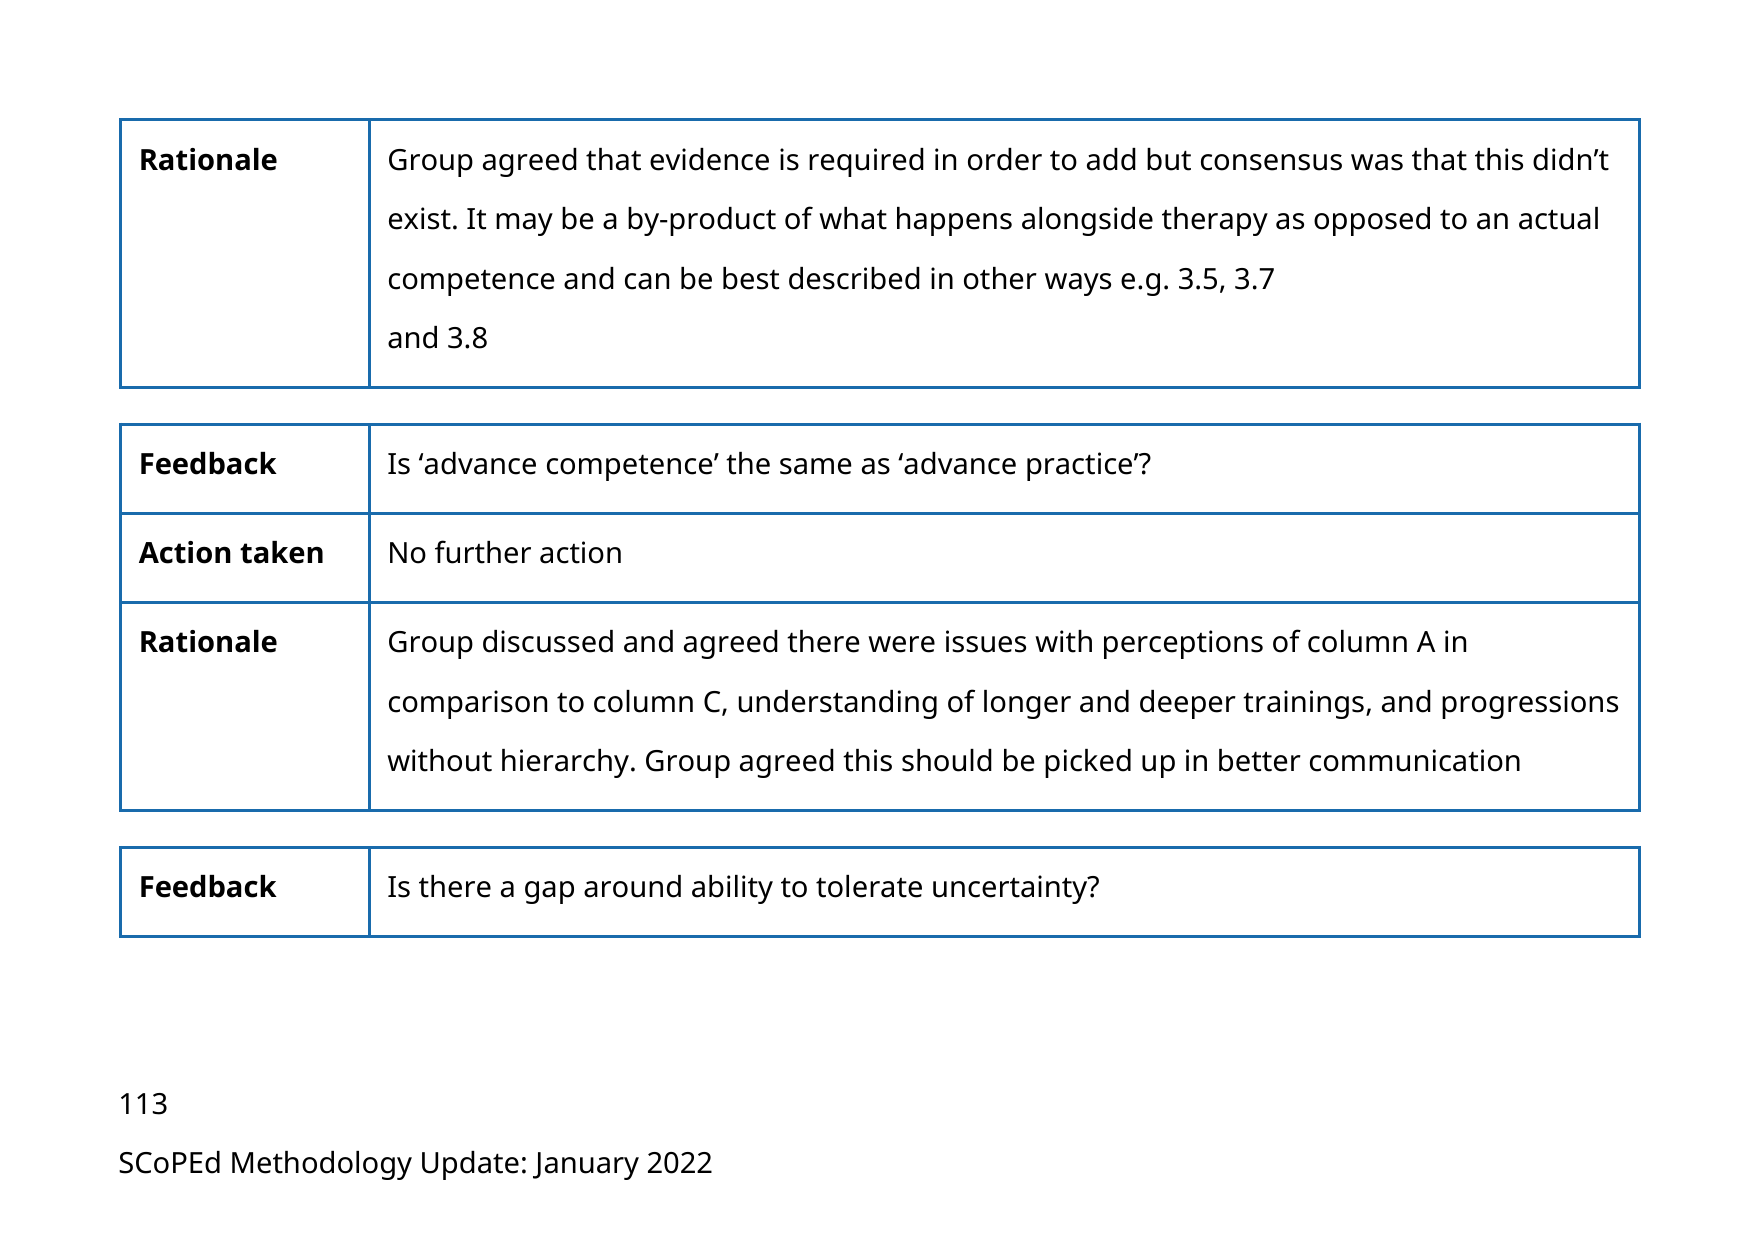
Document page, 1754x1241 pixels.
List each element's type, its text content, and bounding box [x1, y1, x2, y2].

table_cell Rationale [122, 604, 368, 808]
table_cell Group agreed that evidence is required in order to add but consensus was that this didn’t exist. It may be a by-product of what happens alongside therapy as opposed to an actual competence and can be best described in other ways e.g. 3.5, 3.7 and 3.8 [371, 121, 1638, 386]
table_cell Rationale [122, 121, 368, 386]
table_header Feedback [122, 849, 368, 935]
table_header Is ‘advance competence’ the same as ‘advance practice’? [371, 426, 1638, 512]
table_cell Action taken [122, 515, 368, 601]
table_header Is there a gap around ability to tolerate uncertainty? [371, 849, 1638, 935]
table_cell Group discussed and agreed there were issues with perceptions of column A in comparison to column C, understanding of longer and deeper trainings, and progressions without hierarchy. Group agreed this should be picked up in better communication [371, 604, 1638, 808]
table_cell No further action [371, 515, 1638, 601]
table_header Feedback [122, 426, 368, 512]
